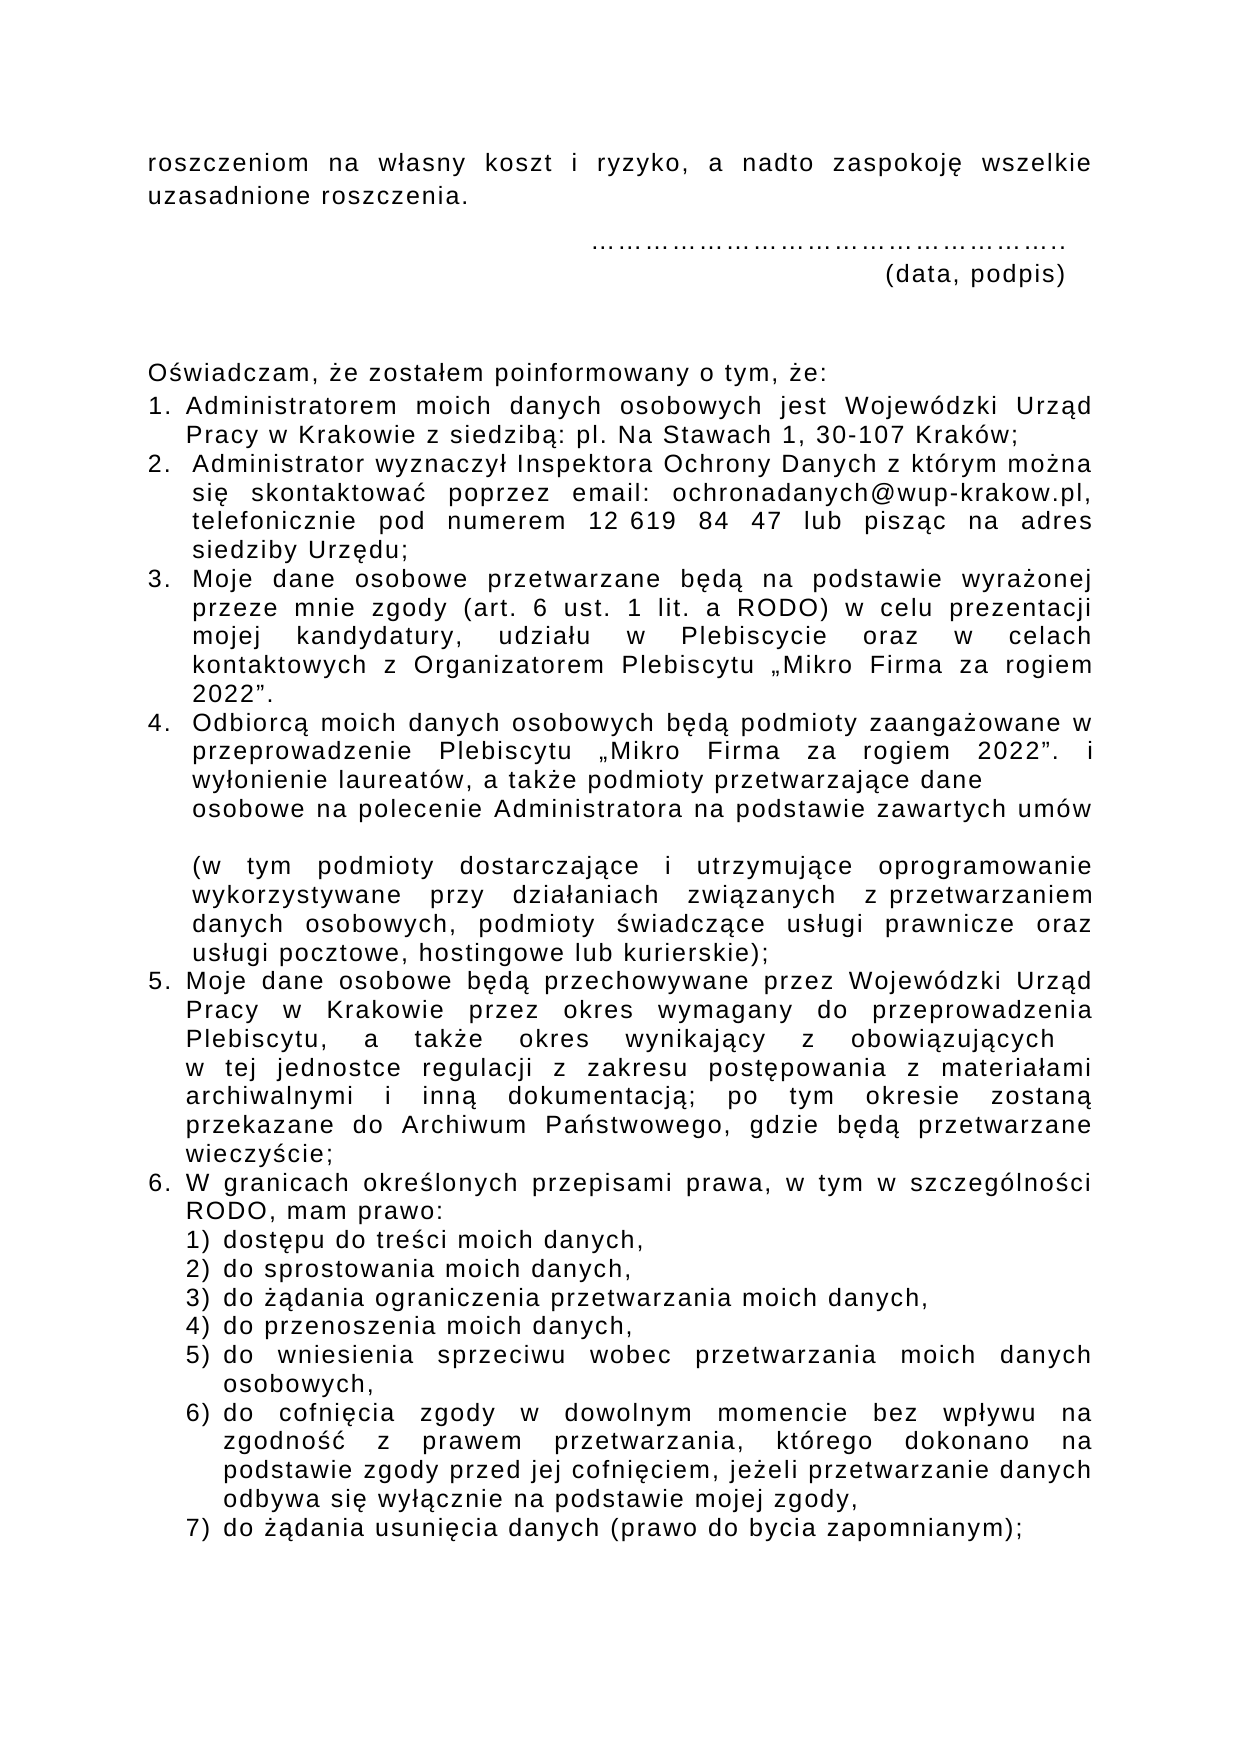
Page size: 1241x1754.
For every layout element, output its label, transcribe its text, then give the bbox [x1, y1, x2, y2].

list do żądania usunięcia danych (prawo do bycia zapomnianym); [186, 1512, 1093, 1541]
list dostępu do treści moich danych, [186, 1225, 1093, 1254]
list do sprostowania moich danych, [186, 1254, 1093, 1282]
text Oświadczam, że zostałem poinformowany o tym, że: [148, 358, 1093, 387]
text osobowe na polecenie Administratora na podstawie zawartych umów (w tym podmioty dostarczające i utrzymujące oprogramowanie wykorzystywane przy działaniach związanych z przetwarzaniem danych osobowych, podmioty świadczące usługi prawnicze oraz usługi pocztowe, hostingowe lub kurierskie); [192, 794, 1093, 966]
text (data, podpis) [885, 259, 1093, 288]
list Administrator wyznaczył Inspektora Ochrony Danych z którym można się skontaktować poprzez email: ochronadanych@wup-krakow.pl, telefonicznie pod numerem 12 619 84 47 lub pisząc na adres siedziby Urzędu; [148, 449, 1093, 564]
list Moje dane osobowe będą przechowywane przez Wojewódzki Urząd Pracy w Krakowie przez okres wymagany do przeprowadzenia Plebiscytu, a także okres wynikający z obowiązujących w tej jednostce regulacji z zakresu postępowania z materiałami archiwalnymi i inną dokumentacją; po tym okresie zostaną przekazane do Archiwum Państwowego, gdzie będą przetwarzane wieczyście; [148, 966, 1093, 1167]
list do cofnięcia zgody w dowolnym momencie bez wpływu na zgodność z prawem przetwarzania, którego dokonano na podstawie zgody przed jej cofnięciem, jeżeli przetwarzanie danych odbywa się wyłącznie na podstawie mojej zgody, [186, 1397, 1093, 1512]
list W granicach określonych przepisami prawa, w tym w szczególności RODO, mam prawo: [148, 1167, 1093, 1225]
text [148, 148, 1093, 209]
list do przenoszenia moich danych, [186, 1311, 1093, 1340]
text …………………………………………….. [590, 226, 1093, 255]
list do żądania ograniczenia przetwarzania moich danych, [186, 1282, 1093, 1311]
list Administratorem moich danych osobowych jest Wojewódzki Urząd Pracy w Krakowie z siedzibą: pl. Na Stawach 1, 30-107 Kraków; [148, 391, 1093, 449]
list do wniesienia sprzeciwu wobec przetwarzania moich danych osobowych, [186, 1340, 1093, 1397]
list Odbiorcą moich danych osobowych będą podmioty zaangażowane w przeprowadzenie Plebiscytu „Mikro Firma za rogiem 2022”. i wyłonienie laureatów, a także podmioty przetwarzające dane [148, 707, 1093, 794]
list Moje dane osobowe przetwarzane będą na podstawie wyrażonej przeze mnie zgody (art. 6 ust. 1 lit. a RODO) w celu prezentacji mojej kandydatury, udziału w Plebiscycie oraz w celach kontaktowych z Organizatorem Plebiscytu „Mikro Firma za rogiem 2022”. [148, 564, 1093, 707]
